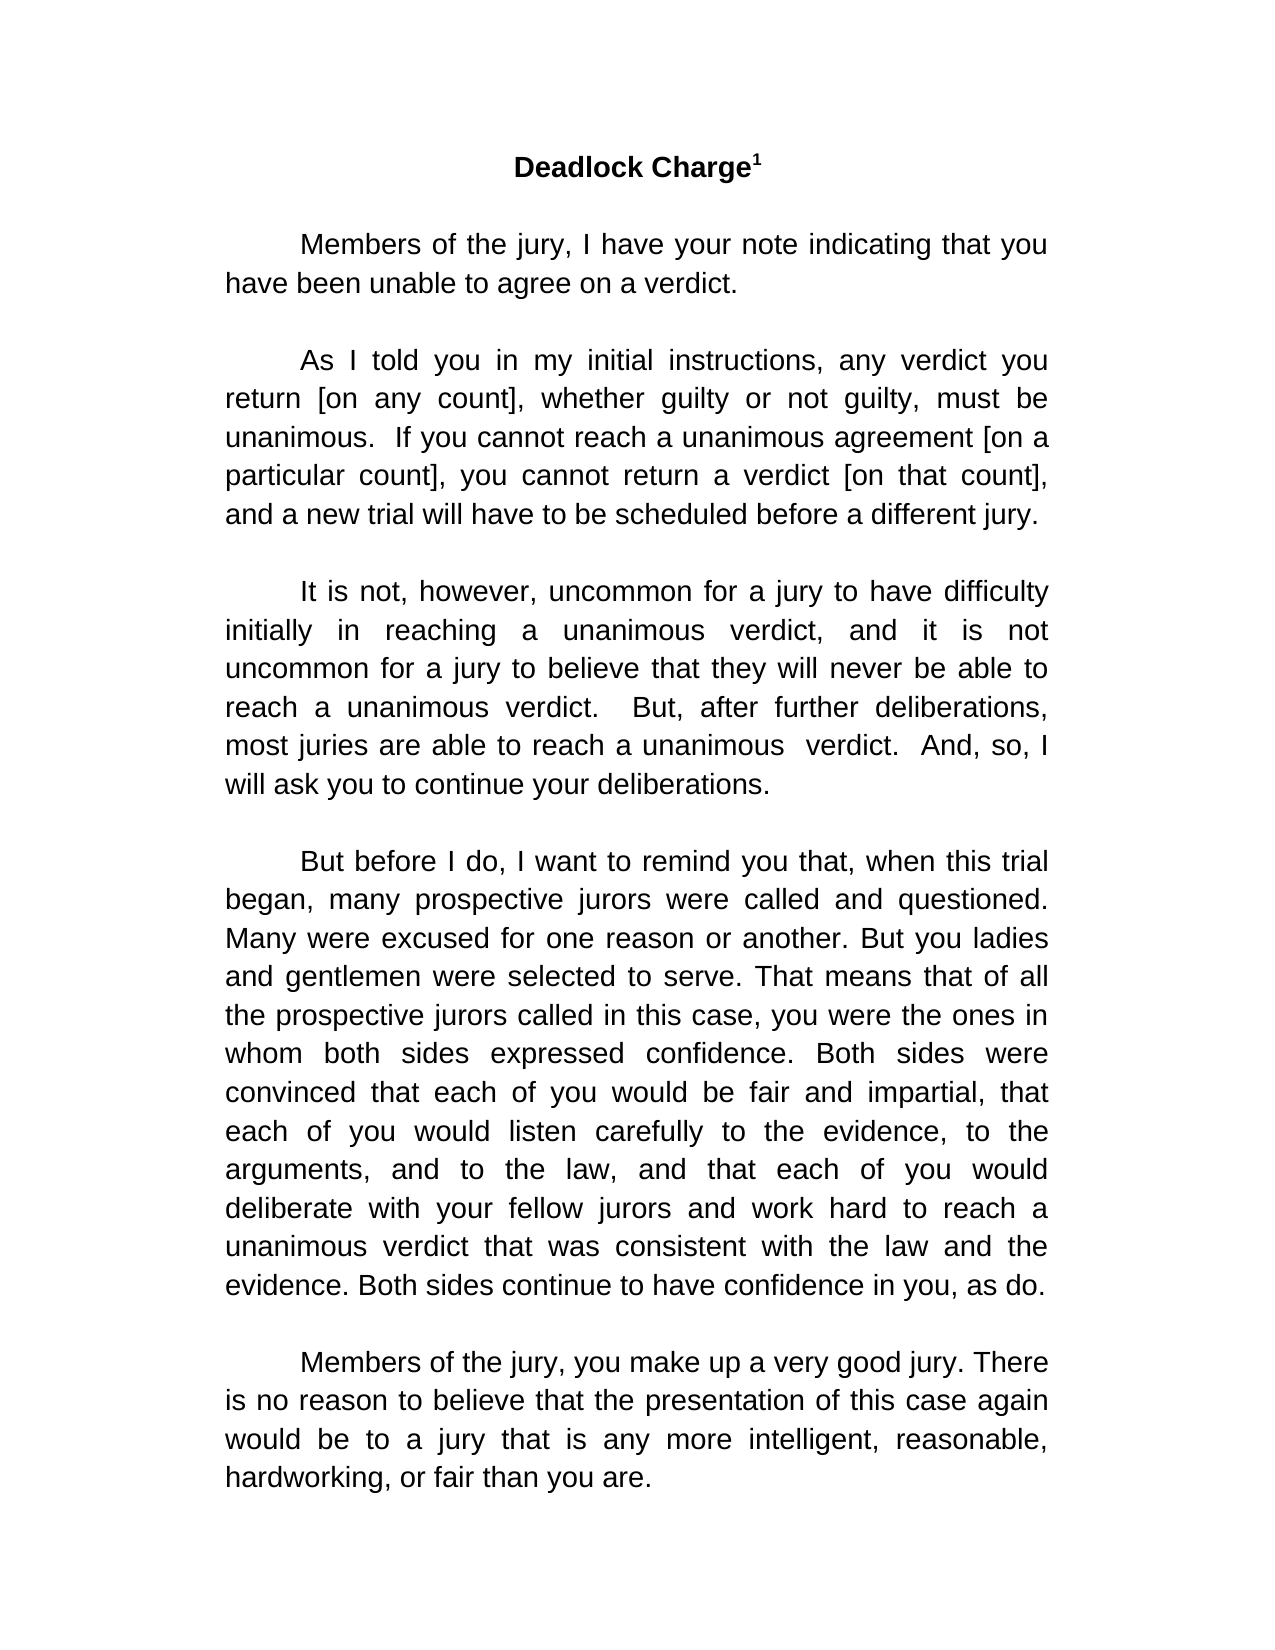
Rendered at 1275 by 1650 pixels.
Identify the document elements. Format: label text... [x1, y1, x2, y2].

text Members of the jury, you make up a very good jury. There is no reason to believe that the presentation of this case again would be to a jury that is any more intelligent, reasonable, hardworking, or fair than you are. [225, 1345, 1050, 1494]
text As I told you in my initial instructions, any verdict you return [on any count], whether guilty or not guilty, must be unanimous. If you cannot reach a unanimous agreement [on a particular count], you cannot return a verdict [on that count], and a new trial will have to be scheduled before a different jury. [225, 343, 1050, 530]
text Deadlock Charge [225, 150, 1050, 183]
text It is not, however, uncommon for a jury to have difficulty initially in reaching a unanimous verdict, and it is not uncommon for a jury to believe that they will never be able to reach a unanimous verdict. But, after further deliberations, most juries are able to reach a unanimous verdict. And, so, I will ask you to continue your deliberations. [225, 574, 1050, 800]
text But before I do, I want to remind you that, when this trial began, many prospective jurors were called and questioned. Many were excused for one reason or another. But you ladies and gentlemen were selected to serve. That means that of all the prospective jurors called in this case, you were the ones in whom both sides expressed confidence. Both sides were convinced that each of you would be fair and impartial, that each of you would listen carefully to the evidence, to the arguments, and to the law, and that each of you would deliberate with your fellow jurors and work hard to reach a unanimous verdict that was consistent with the law and the evidence. Both sides continue to have confidence in you, as do. [225, 844, 1050, 1301]
text Members of the jury, I have your note indicating that you have been unable to agree on a verdict. [225, 227, 1050, 299]
